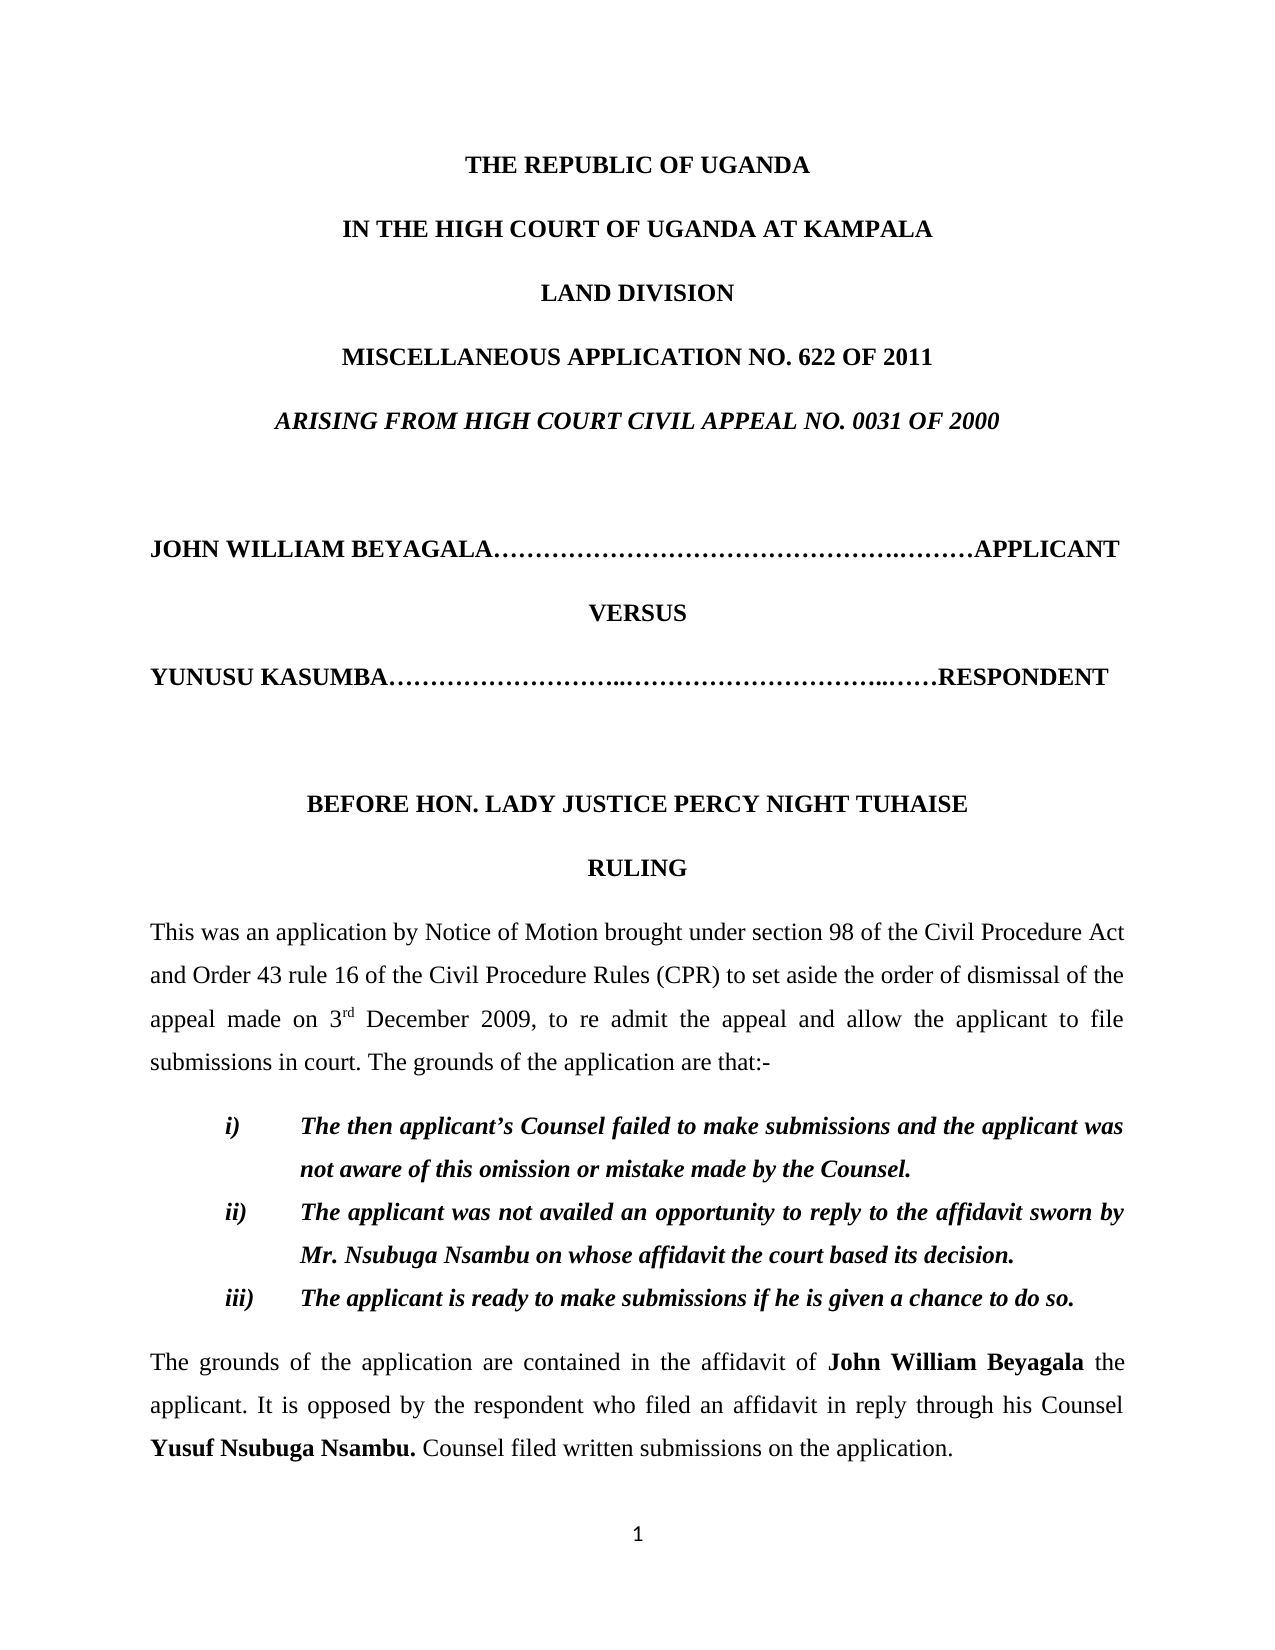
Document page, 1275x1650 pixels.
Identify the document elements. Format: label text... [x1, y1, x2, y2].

text BEFORE HON. LADY JUSTICE PERCY NIGHT TUHAISE [150, 789, 1125, 818]
text The grounds of the application are contained in the affidavit of John William Beyagala the applicant. It is opposed by the respondent who filed an affidavit in reply through his Counsel Yusuf Nsubuga Nsambu. Counsel filed written submissions on the application. [150, 1347, 1125, 1462]
list The applicant was not availed an opportunity to reply to the affidavit sworn by Mr. Nsubuga Nsambu on whose affidavit the court based its decision. [225, 1197, 1125, 1269]
text VERSUS [150, 598, 1125, 626]
text JOHN WILLIAM BEYAGALA………………………………………….………APPLICANT [150, 534, 1125, 562]
text RULING [150, 853, 1125, 882]
text LAND DIVISION [150, 278, 1125, 307]
text ARISING FROM HIGH COURT CIVIL APPEAL NO. 0031 OF 2000 [150, 406, 1125, 434]
text YUNUSU KASUMBA………………………..…………………………..……RESPONDENT [150, 662, 1125, 690]
list The then applicant’s Counsel failed to make submissions and the applicant was not aware of this omission or mistake made by the Counsel. [225, 1111, 1125, 1183]
text This was an application by Notice of Motion brought under section 98 of the Civil Procedure Act and Order 43 rule 16 of the Civil Procedure Rules (CPR) to set aside the order of dismissal of the appeal made on 3rd December 2009, to re admit the appeal and allow the applicant to file submissions in court. The grounds of the application are that:- [150, 917, 1125, 1076]
list The applicant is ready to make submissions if he is given a chance to do so. [225, 1283, 1125, 1312]
text MISCELLANEOUS APPLICATION NO. 622 OF 2011 [150, 342, 1125, 371]
text IN THE HIGH COURT OF UGANDA AT KAMPALA [150, 214, 1125, 243]
text THE REPUBLIC OF UGANDA [150, 150, 1125, 179]
